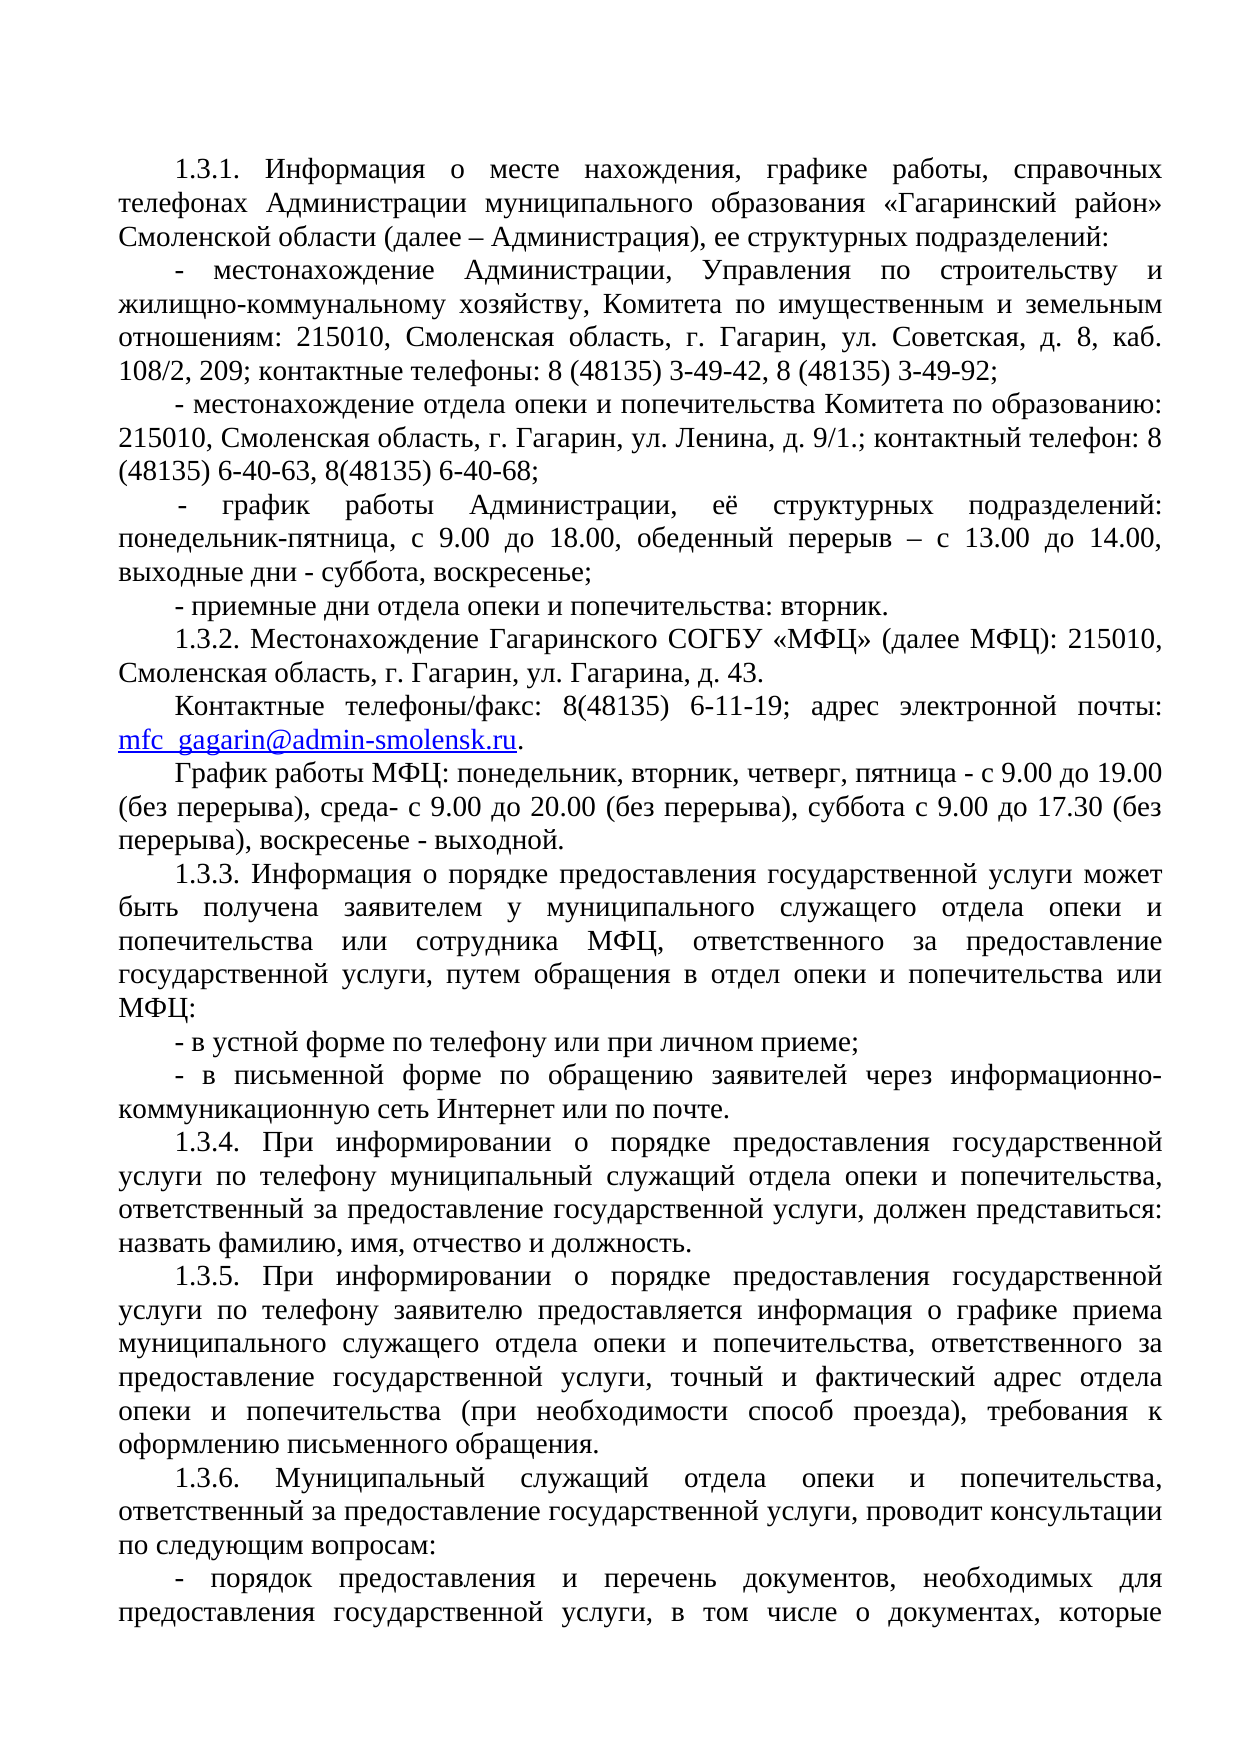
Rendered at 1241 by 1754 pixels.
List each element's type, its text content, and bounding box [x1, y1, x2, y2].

text 1.3.2. Местонахождение Гагаринского СОГБУ «МФЦ» (далее МФЦ): 215010, Смоленская область, г. Гагарин, ул. Гагарина, д. 43. [118, 621, 1163, 688]
text - местонахождение отдела опеки и попечительства Комитета по образованию: 215010, Смоленская область, г. Гагарин, ул. Ленина, д. 9/1.; контактный телефон: 8 (48135) 6-40-63, 8(48135) 6-40-68; [118, 386, 1163, 487]
text - местонахождение Администрации, Управления по строительству и жилищно-коммунальному хозяйству, Комитета по имущественным и земельным отношениям: 215010, Смоленская область, г. Гагарин, ул. Советская, д. 8, каб. 108/2, 209; контактные телефоны: 8 (48135) 3-49-42, 8 (48135) 3-49-92; [118, 252, 1163, 386]
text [118, 1560, 1163, 1627]
text 1.3.4. При информировании о порядке предоставления государственной услуги по телефону муниципальный служащий отдела опеки и попечительства, ответственный за предоставление государственной услуги, должен представиться: назвать фамилию, имя, отчество и должность. [118, 1124, 1163, 1258]
text 1.3.5. При информировании о порядке предоставления государственной услуги по телефону заявителю предоставляется информация о графике приема муниципального служащего отдела опеки и попечительства, ответственного за предоставление государственной услуги, точный и фактический адрес отдела опеки и попечительства (при необходимости способ проезда), требования к оформлению письменного обращения. [118, 1258, 1163, 1460]
text 1.3.3. Информация о порядке предоставления государственной услуги может быть получена заявителем у муниципального служащего отдела опеки и попечительства или сотрудника МФЦ, ответственного за предоставление государственной услуги, путем обращения в отдел опеки и попечительства или МФЦ: [118, 856, 1163, 1024]
text Контактные телефоны/факс: 8(48135) 6-11-19; адрес электронной почты: mfc_gagarin@admin-smolensk.ru. [118, 688, 1163, 755]
text - приемные дни отдела опеки и попечительства: вторник. [118, 588, 1163, 621]
text 1.3.6. Муниципальный служащий отдела опеки и попечительства, ответственный за предоставление государственной услуги, проводит консультации по следующим вопросам: [118, 1460, 1163, 1560]
text 1.3.1. Информация о месте нахождения, графике работы, справочных телефонах Администрации муниципального образования «Гагаринский район» Смоленской области (далее – Администрация), ее структурных подразделений: [118, 152, 1163, 252]
text График работы МФЦ: понедельник, вторник, четверг, пятница - с 9.00 до 19.00 (без перерыва), среда- с 9.00 до 20.00 (без перерыва), суббота с 9.00 до 17.30 (без перерыва), воскресенье - выходной. [118, 755, 1163, 856]
text - график работы Администрации, её структурных подразделений: понедельник-пятница, с 9.00 до 18.00, обеденный перерыв – с 13.00 до 14.00, выходные дни - суббота, воскресенье; [118, 487, 1163, 588]
text - в письменной форме по обращению заявителей через информационно-коммуникационную сеть Интернет или по почте. [118, 1057, 1163, 1124]
text - в устной форме по телефону или при личном приеме; [118, 1024, 1163, 1057]
